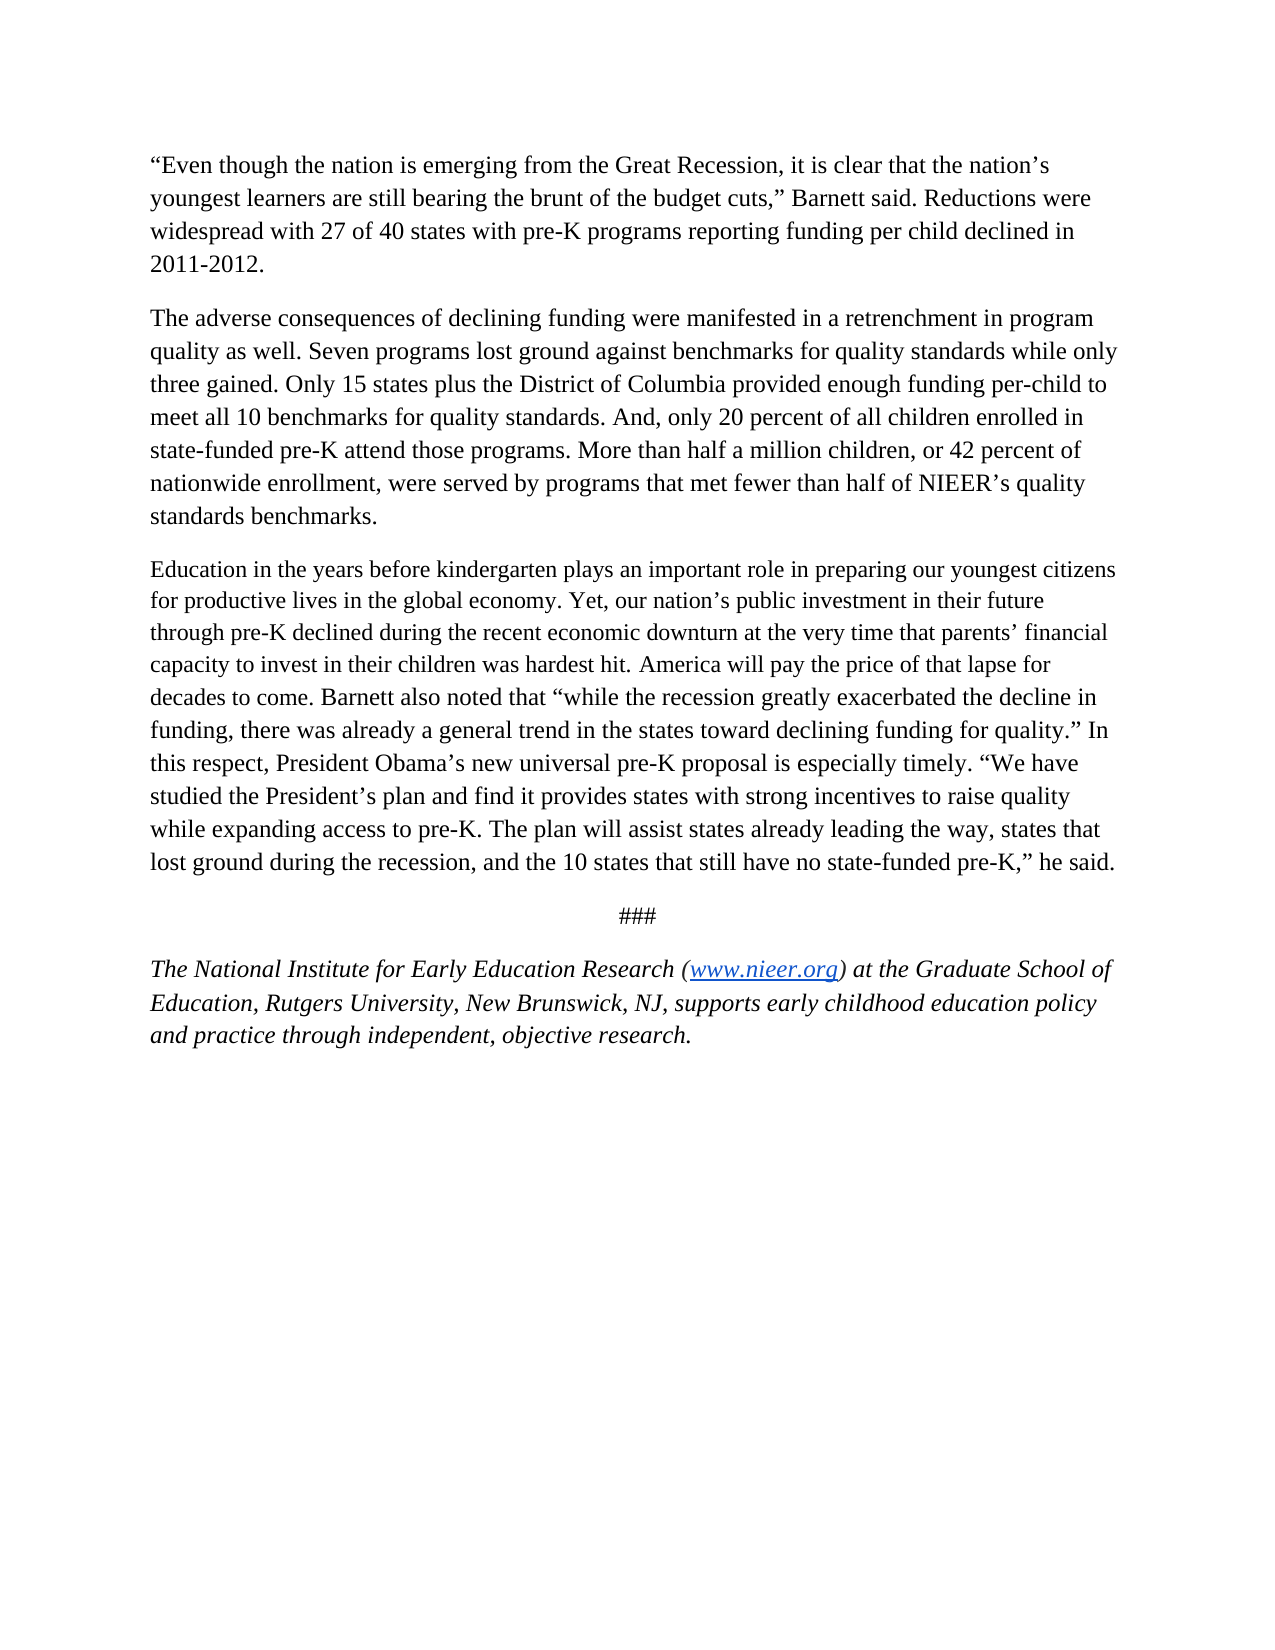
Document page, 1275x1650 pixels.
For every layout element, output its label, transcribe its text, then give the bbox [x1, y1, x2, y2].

text ### [150, 901, 1125, 929]
text The adverse consequences of declining funding were manifested in a retrenchment in program quality as well. Seven programs lost ground against benchmarks for quality standards while only three gained. Only 15 states plus the District of Columbia provided enough funding per-child to meet all 10 benchmarks for quality standards. And, only 20 percent of all children enrolled in state-funded pre-K attend those programs. More than half a million children, or 42 percent of nationwide enrollment, were served by programs that met fewer than half of NIEER’s quality standards benchmarks. [150, 303, 1125, 530]
text The National Institute for Early Education Research (www.nieer.org) at the of Education, , NJ, supports early childhood education policy and practice through independent, objective research. [150, 954, 1125, 1049]
text “Even though the nation is emerging from the Great Recession, it is clear that the nation’s youngest learners are still bearing the brunt of the budget cuts,” Barnett said. Reductions were widespread with 27 of 40 states with pre-K programs reporting funding per child declined in 2011-2012. [150, 150, 1125, 278]
text Education in the years before kindergarten plays an important role in preparing our youngest citizens for productive lives in the global economy. Yet, our nation’s public investment in their future through pre-K declined during the recent economic downturn at the very time that parents’ financial capacity to invest in their children was hardest hit. will pay the price of that lapse for decades to come. Barnett also noted that “while the recession greatly exacerbated the decline in funding, there was already a general trend in the states toward declining funding for quality.” In this respect, President Obama’s new universal pre-K proposal is especially timely. “We have studied the President’s plan and find it provides states with strong incentives to raise quality while expanding access to pre-K. The plan will assist states already leading the way, states that lost ground during the recession, and the 10 states that still have no state-funded pre-K,” he said. [150, 555, 1125, 876]
